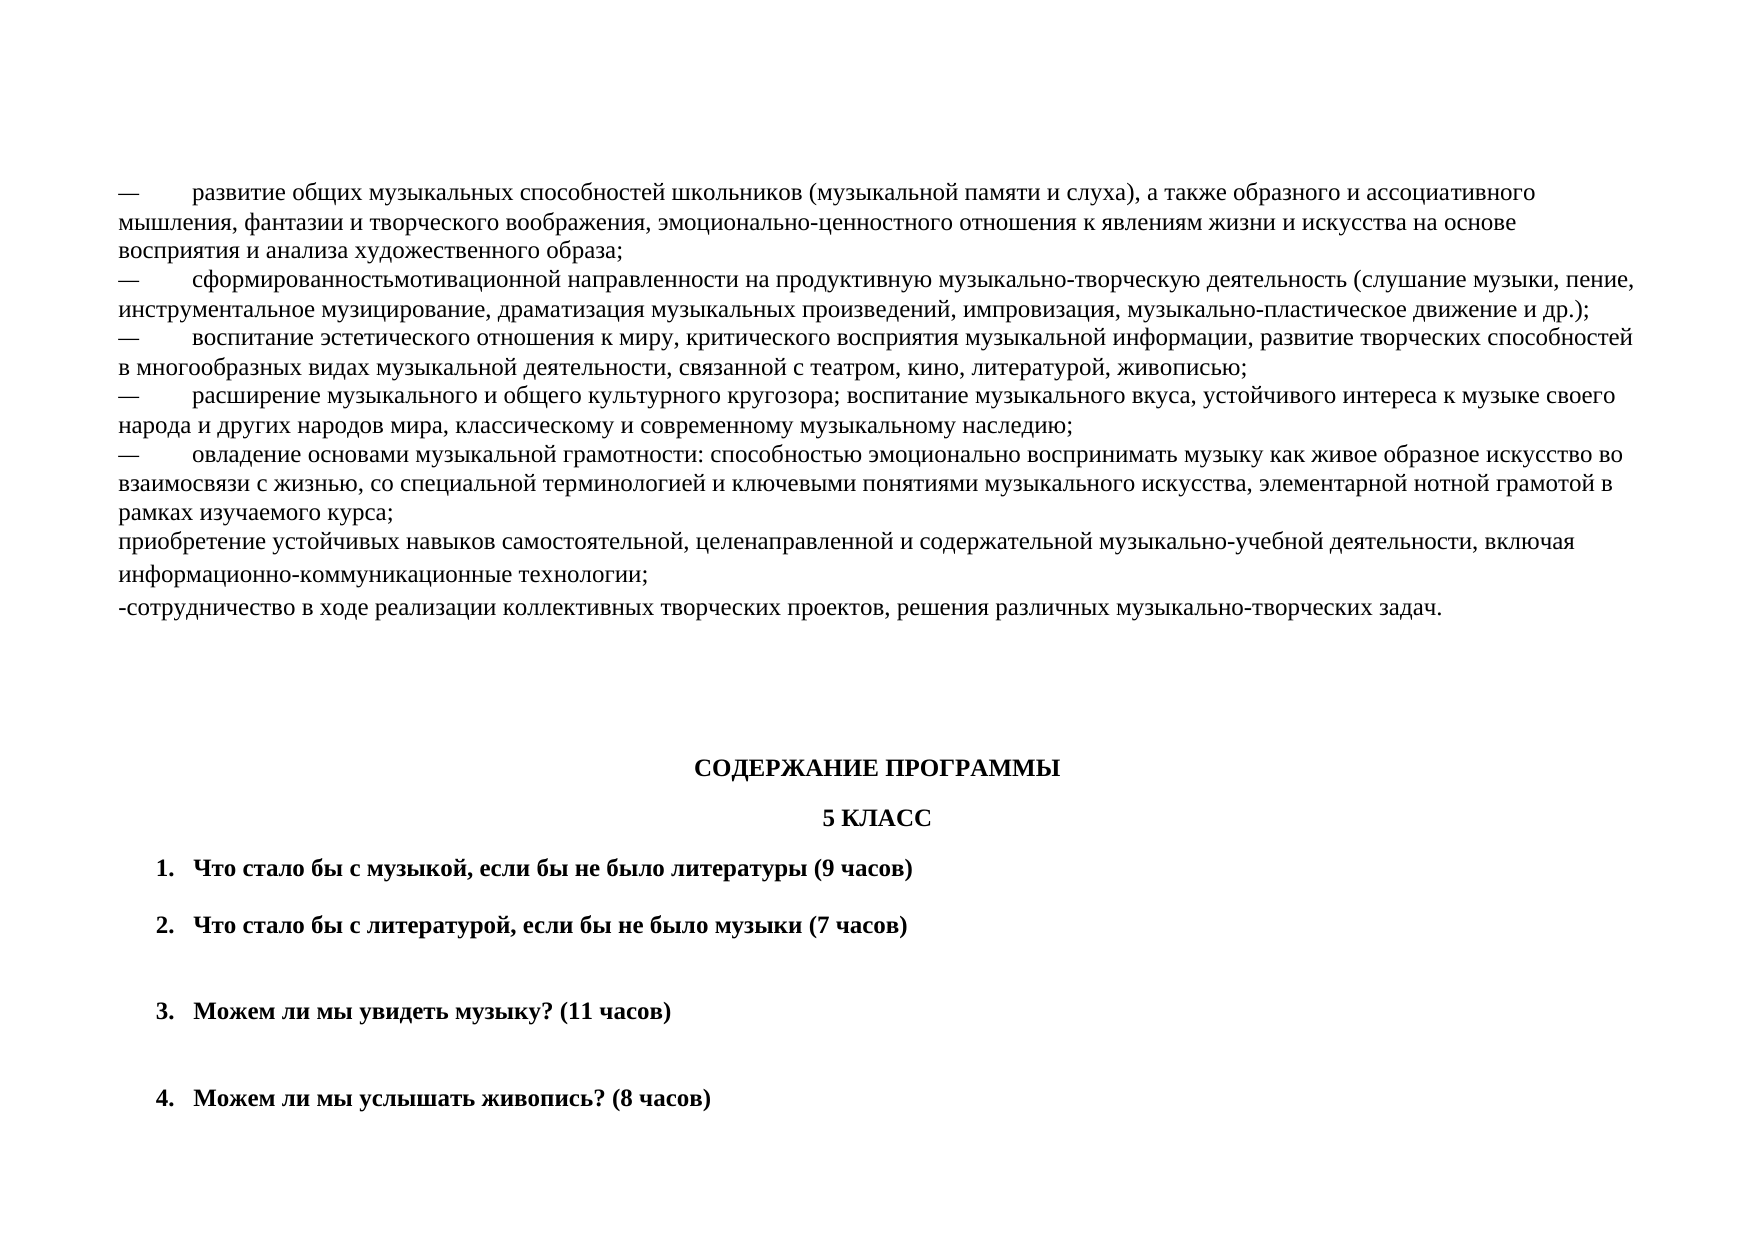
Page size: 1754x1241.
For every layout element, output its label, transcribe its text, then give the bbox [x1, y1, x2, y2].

list расширение музыкального и общего культурного кругозора; воспитание музыкального вкуса, устойчивого интереса к музыке своего народа и других народов мира, классическому и современному музыкальному наследию; [118, 381, 1636, 439]
text приобретение устойчивых навыков самостоятельной, целенаправленной и содержательной музыкально-учебной деятельности, включая информационно-коммуникационные технологии; -сотрудничество в ходе реализации коллективных творческих проектов, решения различных музыкально-творческих задач. [118, 526, 1636, 621]
list развитие общих музыкальных способностей школьников (музыкальной памяти и слуха), а также образного и ассоциативного мышления, фантазии и творческого воображения, эмоционально-ценностного отношения к явлениям жизни и искусства на основе восприятия и анализа художественного образа; [118, 177, 1636, 264]
list Можем ли мы увидеть музыку? (11 часов) [156, 996, 1636, 1025]
text 5 КЛАСС [118, 803, 1636, 832]
list Что стало бы с музыкой, если бы не было литературы (9 часов) [156, 853, 1636, 881]
text СОДЕРЖАНИЕ ПРОГРАММЫ [118, 753, 1636, 782]
list овладение основами музыкальной грамотности: способностью эмоционально воспринимать музыку как живое образное искусство во взаимосвязи с жизнью, со специальной терминологией и ключевыми понятиями музыкального искусства, элементарной нотной грамотой в рамках изучаемого курса; [118, 439, 1636, 526]
list Что стало бы с литературой, если бы не было музыки (7 часов) [156, 910, 1636, 939]
list Можем ли мы услышать живопись? (8 часов) [156, 1083, 1636, 1111]
list сформированностьмотивационной направленности на продуктивную музыкально-творческую деятельность (слушание музыки, пение, инструментальное музицирование, драматизация музыкальных произведений, импровизация, музыкально-пластическое движение и др.); [118, 264, 1636, 322]
list воспитание эстетического отношения к миру, критического восприятия музыкальной информации, развитие творческих способностей в многообразных видах музыкальной деятельности, связанной с театром, кино, литературой, живописью; [118, 322, 1636, 381]
